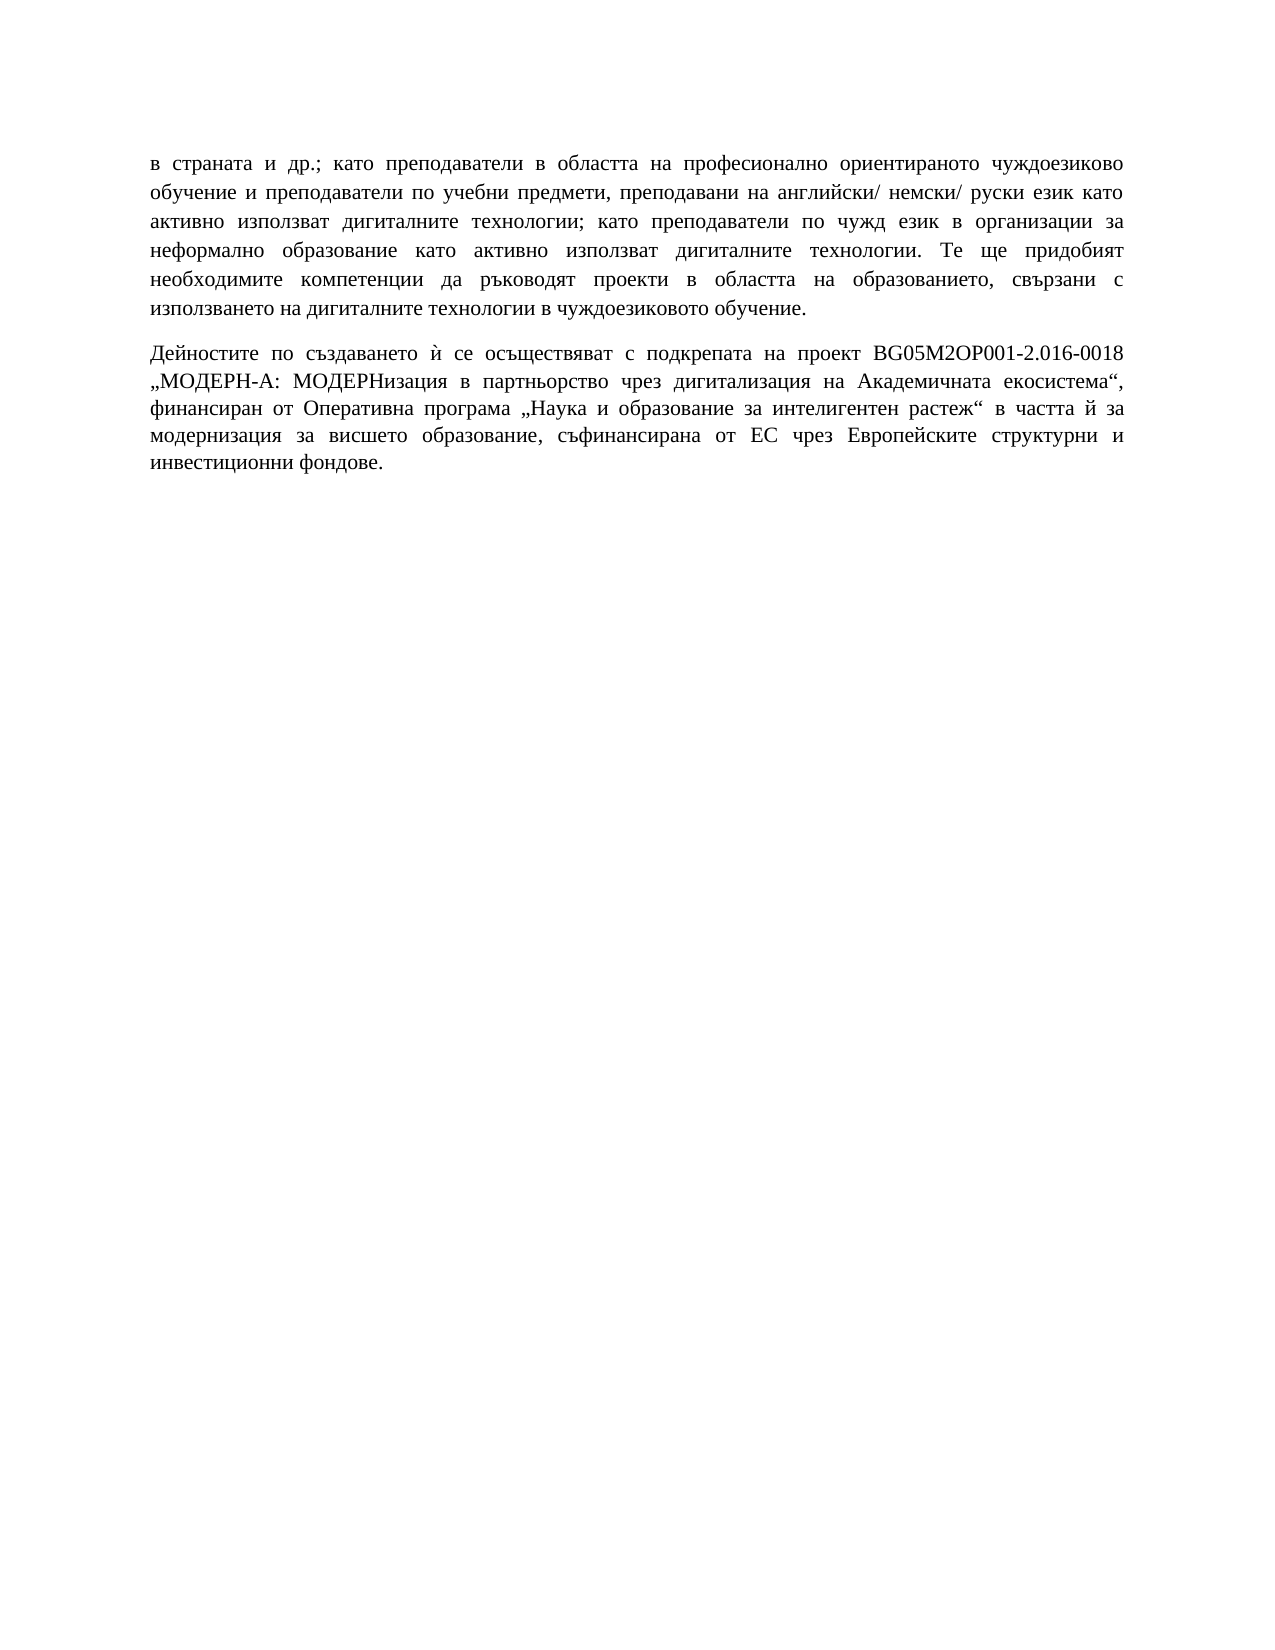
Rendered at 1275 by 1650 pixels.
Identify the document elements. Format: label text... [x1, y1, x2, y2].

text Дейностите по създаването ѝ се осъществяват с подкрепата на проект BG05M2OP001-2.016-0018 „МОДЕРН-А: МОДЕРНизация в партньорство чрез дигитализация на Академичната eкосистема“, финансиран от Оперативна програма „Наука и образование за интелигентен растеж“ в частта й за модернизация за висшето образование, съфинансирана от ЕС чрез Европейските структурни и инвестиционни фондове. [150, 340, 1125, 474]
